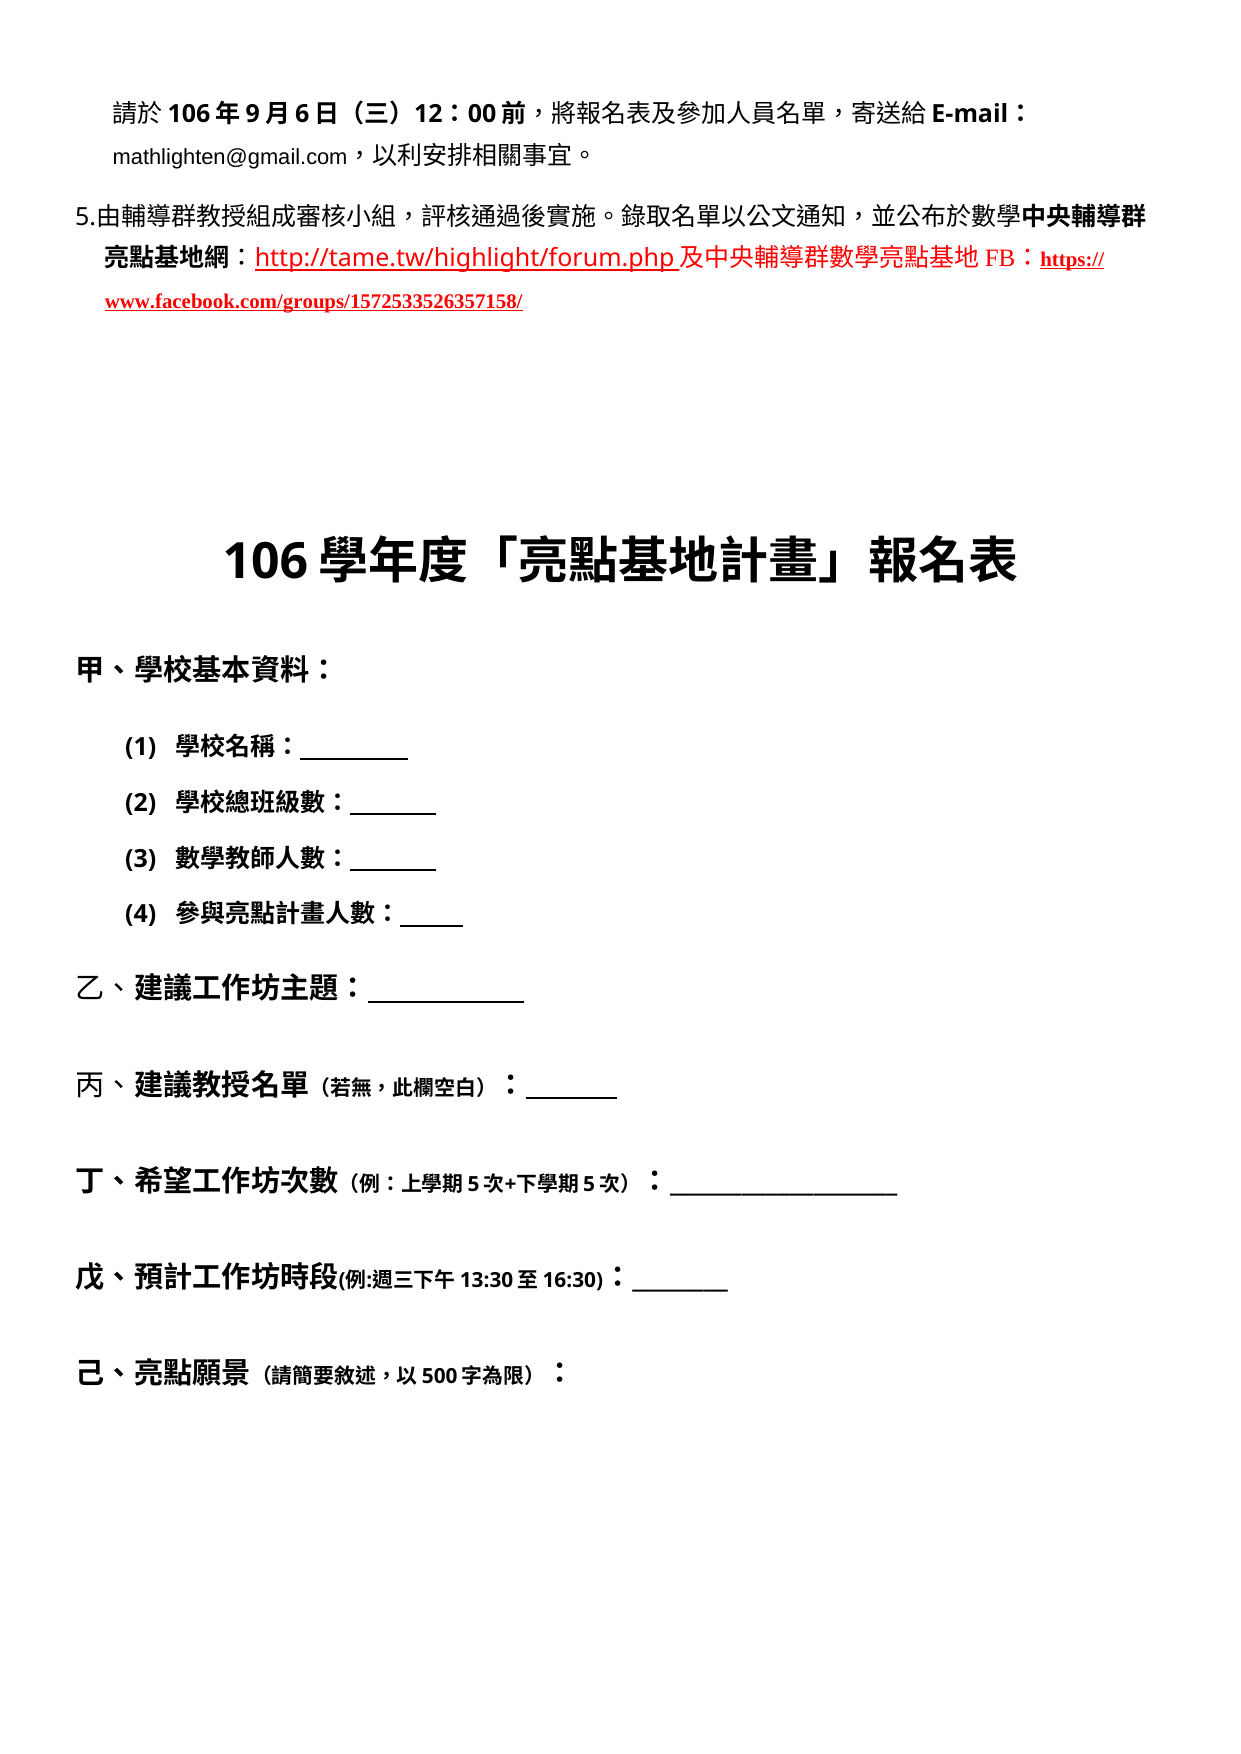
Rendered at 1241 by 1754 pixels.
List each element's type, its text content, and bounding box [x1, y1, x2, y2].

text 請於106年9月6日（三）12：00前，將報名表及參加人員名單，寄送給E-mail：mathlighten@gmail.com，以利安排相關事宜。 [112, 89, 1165, 173]
list 建議工作坊主題： [75, 949, 1165, 1024]
list 學校基本資料： [75, 630, 1165, 705]
text 106學年度「亮點基地計畫」報名表 [75, 521, 1165, 594]
list 參與亮點計畫人數： [125, 893, 1165, 931]
text 5.由輔導群教授組成審核小組，評核通過後實施。錄取名單以公文通知，並公布於數學中央輔導群亮點基地網：http://tame.tw/highlight/forum.php及中央輔導群數學亮點基地FB：https://www.facebook.com/groups/1572533526357158/ [75, 192, 1165, 317]
list 數學教師人數： [125, 837, 1165, 875]
list 學校名稱： [125, 726, 1165, 764]
list 希望工作坊次數（例：上學期5次+下學期5次）：___________________ [75, 1141, 1165, 1216]
list 建議教授名單（若無，此欄空白）： [75, 1045, 1165, 1120]
list 亮點願景（請簡要敘述，以500字為限）： [75, 1333, 1165, 1408]
list 預計工作坊時段(例:週三下午13:30至16:30)：________ [75, 1237, 1165, 1312]
list 學校總班級數： [125, 782, 1165, 819]
